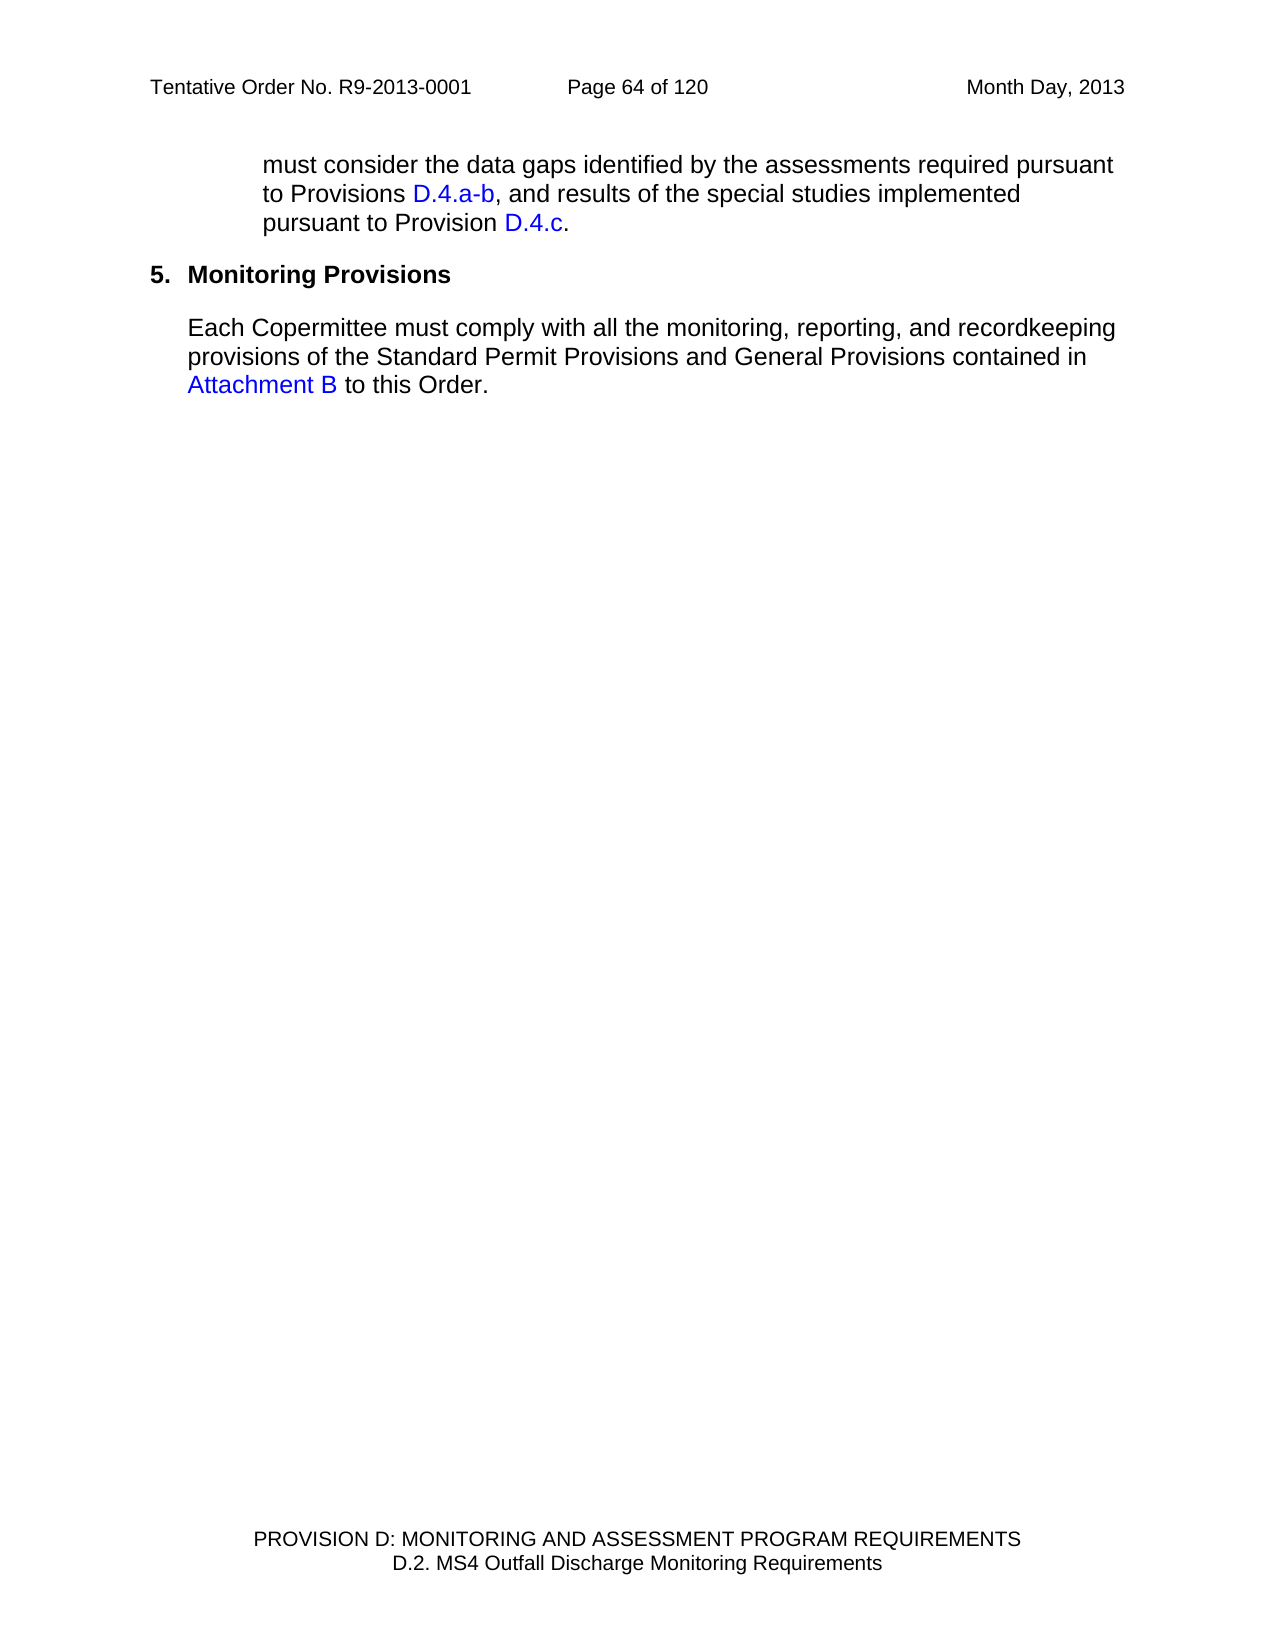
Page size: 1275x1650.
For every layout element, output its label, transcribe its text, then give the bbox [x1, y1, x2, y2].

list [225, 150, 1125, 236]
subtitle Monitoring Provisions [150, 260, 1125, 289]
text Each Copermittee must comply with all the monitoring, reporting, and recordkeeping provisions of the Standard Permit Provisions and General Provisions contained in Attachment B to this Order. [187, 313, 1125, 399]
